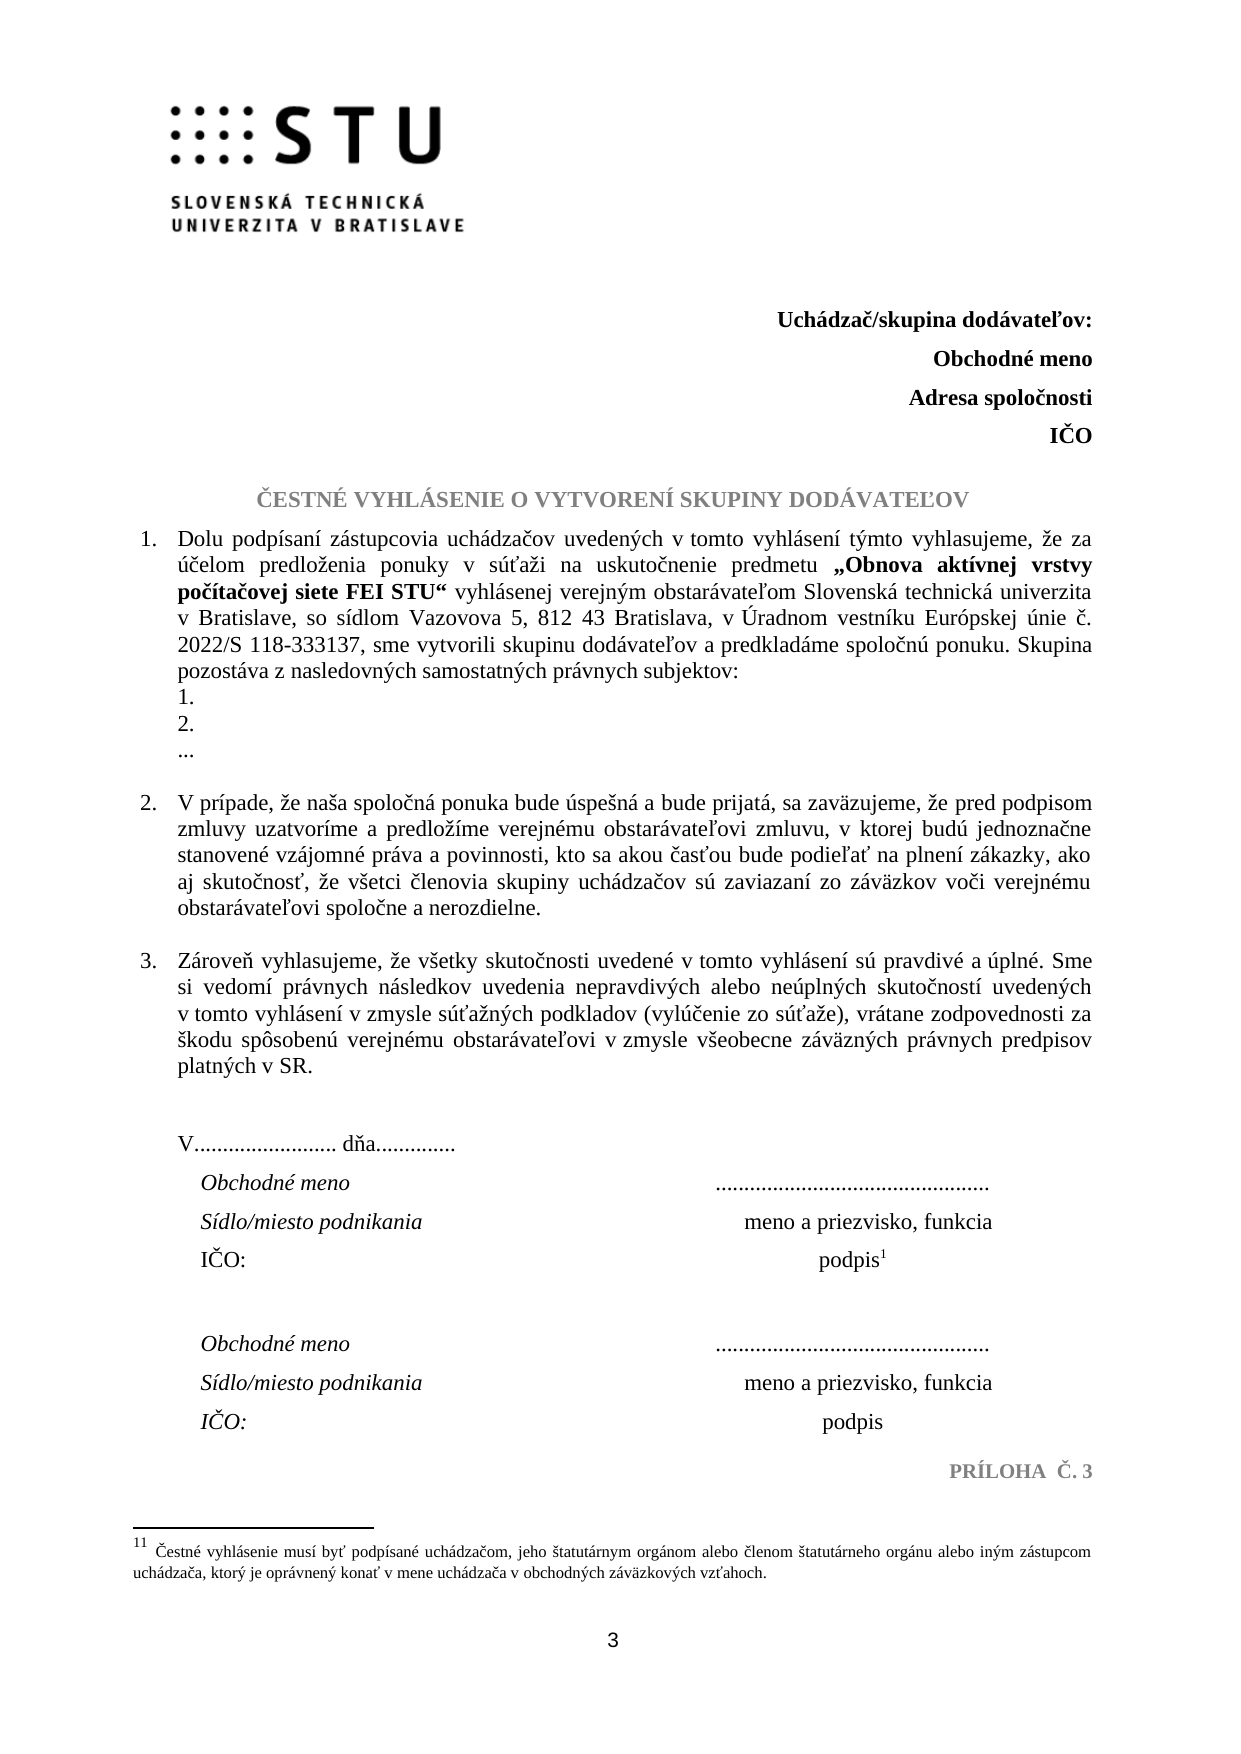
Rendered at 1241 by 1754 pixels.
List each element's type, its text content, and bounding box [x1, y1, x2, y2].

text Adresa spoločnosti [133, 384, 1092, 410]
table_header Obchodné meno Sídlo/miesto podnikania IČO: [133, 1156, 613, 1318]
list ... [177, 736, 1092, 762]
list 1. [177, 683, 1092, 710]
table_cell Obchodné meno Sídlo/miesto podnikania IČO: [133, 1318, 613, 1434]
text Obchodné meno [133, 345, 1092, 371]
text Uchádzač/skupina dodávateľov: [133, 306, 1092, 332]
text V......................... dňa.............. [177, 1130, 1092, 1156]
text Príloha č. 3 [133, 1459, 1092, 1483]
text Čestné vyhlásenie o vytvorení skupiny dodávateľov [133, 486, 1092, 513]
list Zároveň vyhlasujeme, že všetky skutočnosti uvedené v tomto vyhlásení sú pravdivé a úplné. Sme si vedomí právnych následkov uvedenia nepravdivých alebo neúplných skutočností uvedených v tomto vyhlásení v zmysle súťažných podkladov (vylúčenie zo súťaže), vrátane zodpovednosti za škodu spôsobenú verejnému obstarávateľovi v zmysle všeobecne záväzných právnych predpisov platných v SR. [140, 947, 1092, 1079]
text IČO [133, 422, 1092, 449]
table_header ................................................ meno a priezvisko, funkcia podpis1 [613, 1156, 1092, 1318]
list 2. [177, 710, 1092, 736]
list Dolu podpísaní zástupcovia uchádzačov uvedených v tomto vyhlásení týmto vyhlasujeme, že za účelom predloženia ponuky v súťaži na uskutočnenie predmetu „Obnova aktívnej vrstvy počítačovej siete FEI STU“ vyhlásenej verejným obstarávateľom Slovenská technická univerzita v Bratislave, so sídlom Vazovova 5, 812 43 Bratislava, v Úradnom vestníku Európskej únie č. 2022/S 118-333137, sme vytvorili skupinu dodávateľov a predkladáme spoločnú ponuku. Skupina pozostáva z nasledovných samostatných právnych subjektov: [140, 525, 1092, 683]
picture [132, 73, 554, 265]
table_cell ................................................ meno a priezvisko, funkcia podpis [613, 1318, 1092, 1434]
list V prípade, že naša spoločná ponuka bude úspešná a bude prijatá, sa zaväzujeme, že pred podpisom zmluvy uzatvoríme a predložíme verejnému obstarávateľovi zmluvu, v ktorej budú jednoznačne stanovené vzájomné práva a povinnosti, kto sa akou časťou bude podieľať na plnení zákazky, ako aj skutočnosť, že všetci členovia skupiny uchádzačov sú zaviazaní zo záväzkov voči verejnému obstarávateľovi spoločne a nerozdielne. [140, 789, 1092, 921]
